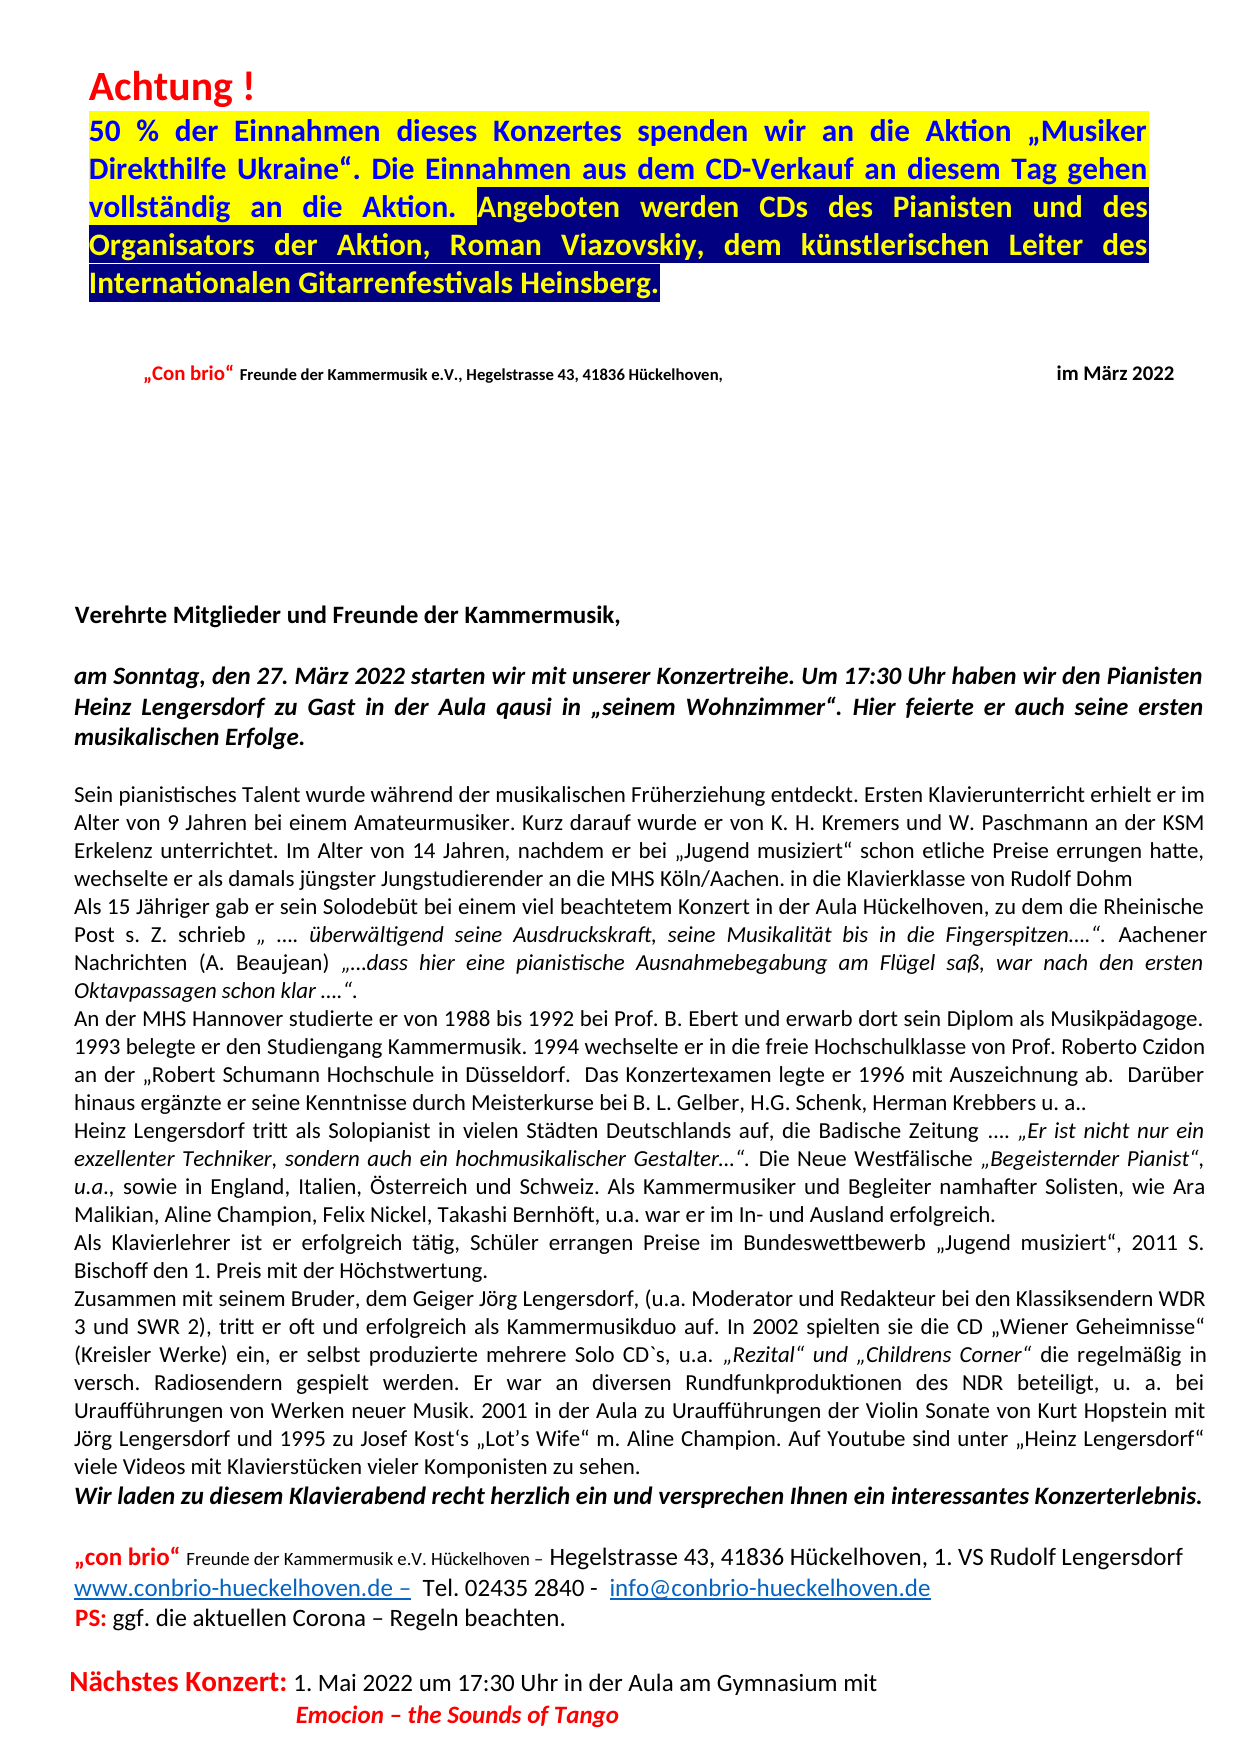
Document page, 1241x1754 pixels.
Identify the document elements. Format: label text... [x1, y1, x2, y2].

text Als Klavierlehrer ist er erfolgreich tätig, Schüler errangen Preise im Bundeswettbewerb „Jugend musiziert“, 2011 S. Bischoff den 1. Preis mit der Höchstwertung. [74, 1228, 1207, 1284]
text www.conbrio-hueckelhoven.de – Tel. 02435 2840 - info@conbrio-hueckelhoven.de [74, 1572, 1207, 1602]
text Wir laden zu diesem Klavierabend recht herzlich ein und versprechen Ihnen ein interessantes Konzerterlebnis. [74, 1480, 1207, 1511]
text „Con brio“ Freunde der Kammermusik e.V., Hegelstrasse 43, 41836 Hückelhoven, im März 2022 [29, 360, 1207, 386]
text Verehrte Mitglieder und Freunde der Kammermusik, [29, 599, 1207, 630]
text Als 15 Jähriger gab er sein Solodebüt bei einem viel beachtetem Konzert in der Aula Hückelhoven, zu dem die Rheinische Post s. Z. schrieb „ …. überwältigend seine Ausdruckskraft, seine Musikalität bis in die Fingerspitzen….“. Aachener Nachrichten (A. Beaujean) „…dass hier eine pianistische Ausnahmebegabung am Flügel saß, war nach den ersten Oktavpassagen schon klar ….“. [74, 892, 1207, 1004]
text Emocion – the Sounds of Tango [29, 1699, 1207, 1729]
text 50 % der Einnahmen dieses Konzertes spenden wir an die Aktion „Musiker Direkthilfe Ukraine“. Die Einnahmen aus dem CD-Verkauf an diesem Tag gehen vollständig an die Aktion. Angeboten werden CDs des Pianisten und des Organisators der Aktion, Roman Viazovskiy, dem künstlerischen Leiter des Internationalen Gitarrenfestivals Heinsberg. [89, 263, 1149, 302]
text An der MHS Hannover studierte er von 1988 bis 1992 bei Prof. B. Ebert und erwarb dort sein Diplom als Musikpädagoge. 1993 belegte er den Studiengang Kammermusik. 1994 wechselte er in die freie Hochschulklasse von Prof. Roberto Czidon an der „Robert Schumann Hochschule in Düsseldorf. Das Konzertexamen legte er 1996 mit Auszeichnung ab. Darüber hinaus ergänzte er seine Kenntnisse durch Meisterkurse bei B. L. Gelber, H.G. Schenk, Herman Krebbers u. a.. [74, 1004, 1207, 1116]
text Zusammen mit seinem Bruder, dem Geiger Jörg Lengersdorf, (u.a. Moderator und Redakteur bei den Klassiksendern WDR 3 und SWR 2), tritt er oft und erfolgreich als Kammermusikduo auf. In 2002 spielten sie die CD „Wiener Geheimnisse“ (Kreisler Werke) ein, er selbst produzierte mehrere Solo CD`s, u.a. „Rezital“ und „Childrens Corner“ die regelmäßig in versch. Radiosendern gespielt werden. Er war an diversen Rundfunkproduktionen des NDR beteiligt, u. a. bei Uraufführungen von Werken neuer Musik. 2001 in der Aula zu Uraufführungen der Violin Sonate von Kurt Hopstein mit Jörg Lengersdorf und 1995 zu Josef Kost‘s „Lot’s Wife“ m. Aline Champion. Auf Youtube sind unter „Heinz Lengersdorf“ viele Videos mit Klavierstücken vieler Komponisten zu sehen. [74, 1284, 1207, 1480]
text Achtung ! [89, 60, 1207, 111]
text Sein pianistisches Talent wurde während der musikalischen Früherziehung entdeckt. Ersten Klavierunterricht erhielt er im Alter von 9 Jahren bei einem Amateurmusiker. Kurz darauf wurde er von K. H. Kremers und W. Paschmann an der KSM Erkelenz unterrichtet. Im Alter von 14 Jahren, nachdem er bei „Jugend musiziert“ schon etliche Preise errungen hatte, wechselte er als damals jüngster Jungstudierender an die MHS Köln/Aachen. in die Klavierklasse von Rudolf Dohm [74, 780, 1207, 892]
text PS: ggf. die aktuellen Corona – Regeln beachten. [29, 1602, 1207, 1633]
text Nächstes Konzert: 1. Mai 2022 um 17:30 Uhr in der Aula am Gymnasium mit [29, 1663, 1207, 1699]
text „con brio“ Freunde der Kammermusik e.V. Hückelhoven – Hegelstrasse 43, 41836 Hückelhoven, 1. VS Rudolf Lengersdorf [74, 1541, 1207, 1572]
text Heinz Lengersdorf tritt als Solopianist in vielen Städten Deutschlands auf, die Badische Zeitung …. „Er ist nicht nur ein exzellenter Techniker, sondern auch ein hochmusikalischer Gestalter…“. Die Neue Westfälische „Begeisternder Pianist“, u.a., sowie in England, Italien, Österreich und Schweiz. Als Kammermusiker und Begleiter namhafter Solisten, wie Ara Malikian, Aline Champion, Felix Nickel, Takashi Bernhöft, u.a. war er im In- und Ausland erfolgreich. [74, 1116, 1207, 1228]
text am Sonntag, den 27. März 2022 starten wir mit unserer Konzertreihe. Um 17:30 Uhr haben wir den Pianisten Heinz Lengersdorf zu Gast in der Aula qausi in „seinem Wohnzimmer“. Hier feierte er auch seine ersten musikalischen Erfolge. [74, 660, 1207, 752]
